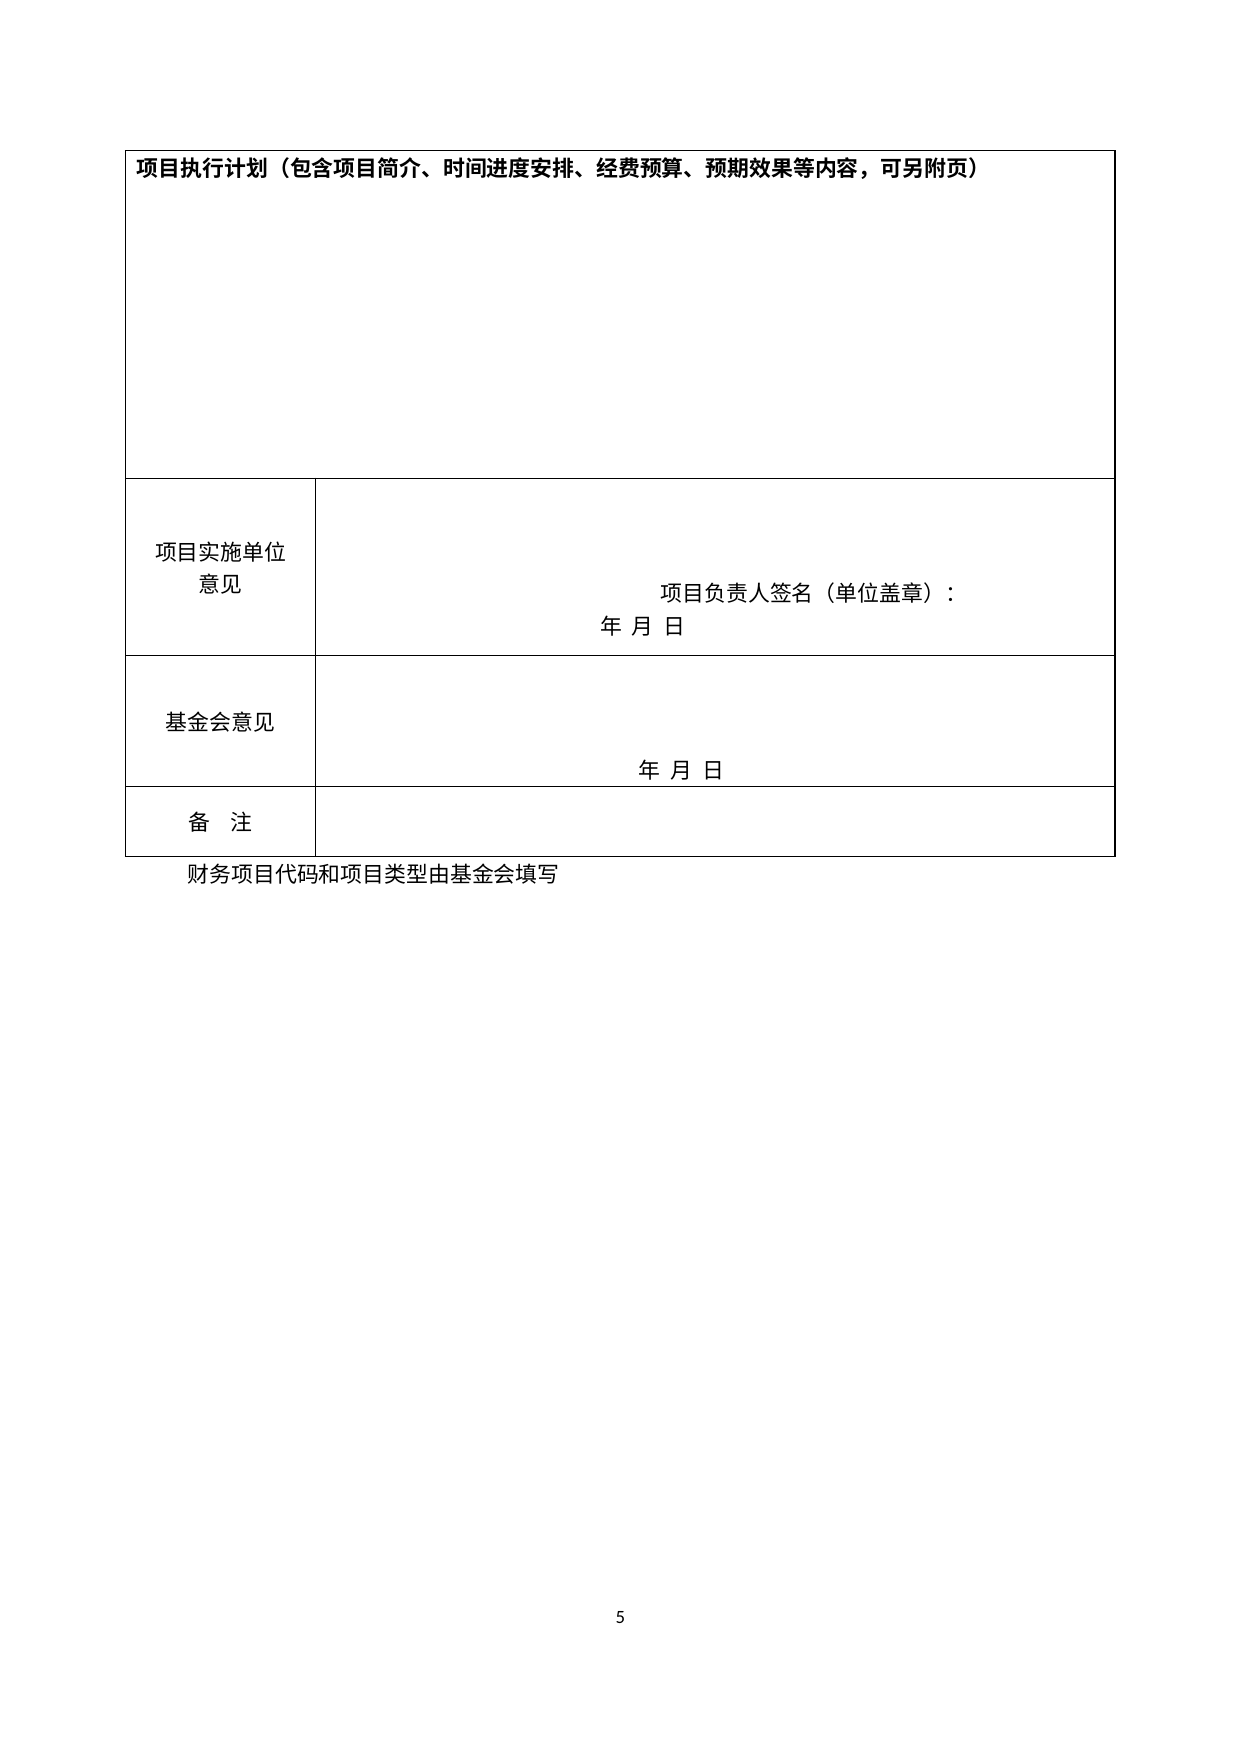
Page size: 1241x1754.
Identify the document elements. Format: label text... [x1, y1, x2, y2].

table_cell [316, 787, 1114, 856]
table_cell 备 注 [126, 787, 315, 856]
table_cell 项目负责人签名（单位盖章）： 年 月 日 [316, 479, 1114, 654]
table_cell 项目执行计划（包含项目简介、时间进度安排、经费预算、预期效果等内容，可另附页） [126, 151, 1114, 477]
text 财务项目代码和项目类型由基金会填写 [187, 857, 1053, 889]
table_cell 年 月 日 [316, 656, 1114, 786]
table_cell 项目实施单位 意见 [126, 479, 315, 654]
table_cell 基金会意见 [126, 656, 315, 786]
